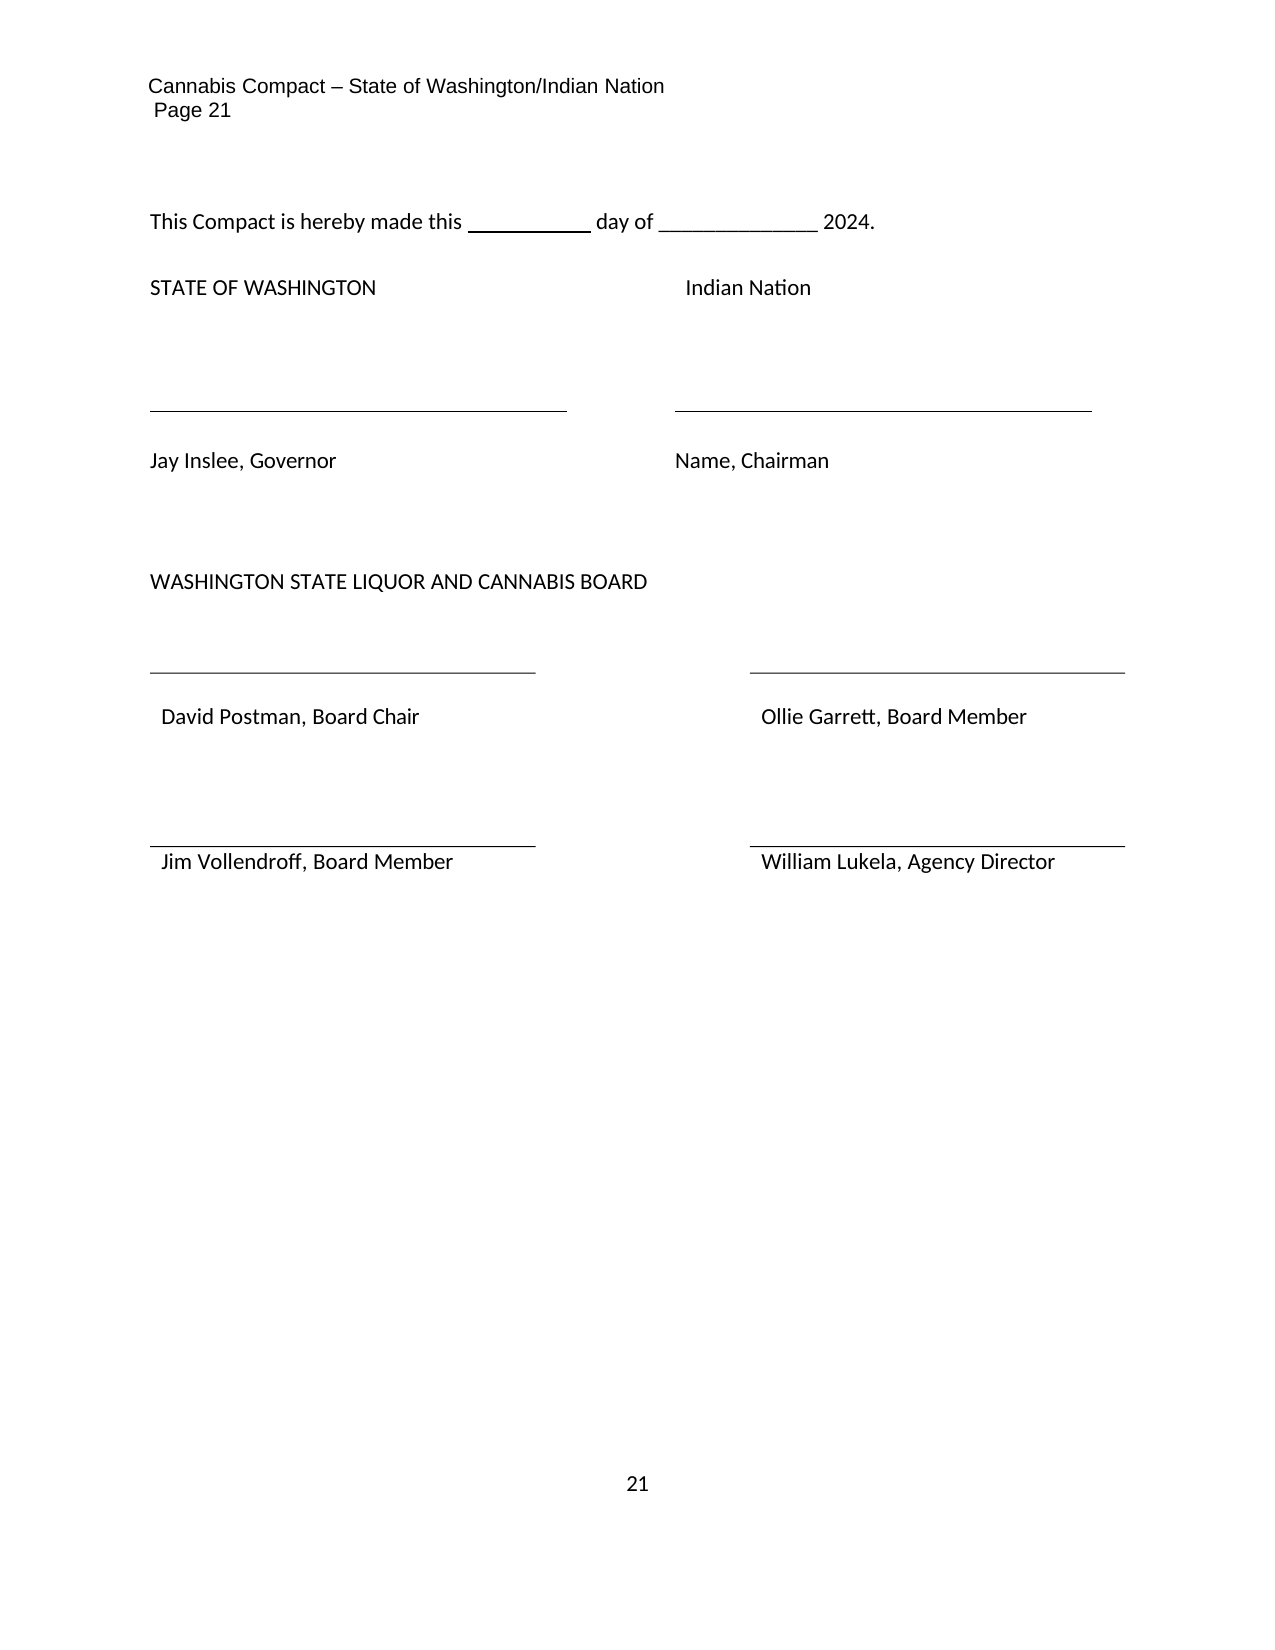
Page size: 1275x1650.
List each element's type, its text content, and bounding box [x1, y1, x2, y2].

text Jim Vollendroff, Board Member William Lukela, Agency Director [161, 843, 1137, 876]
text This Compact is hereby made this day of ______________ 2024. [150, 207, 1137, 235]
text David Postman, Board Chair Ollie Garrett, Board Member [161, 702, 1137, 730]
text WASHINGTON STATE LIQUOR AND CANNABIS BOARD [150, 567, 694, 595]
text Jay Inslee, Governor Name, Chairman [150, 446, 1137, 474]
text STATE OF WASHINGTON Indian Nation [150, 273, 1137, 301]
